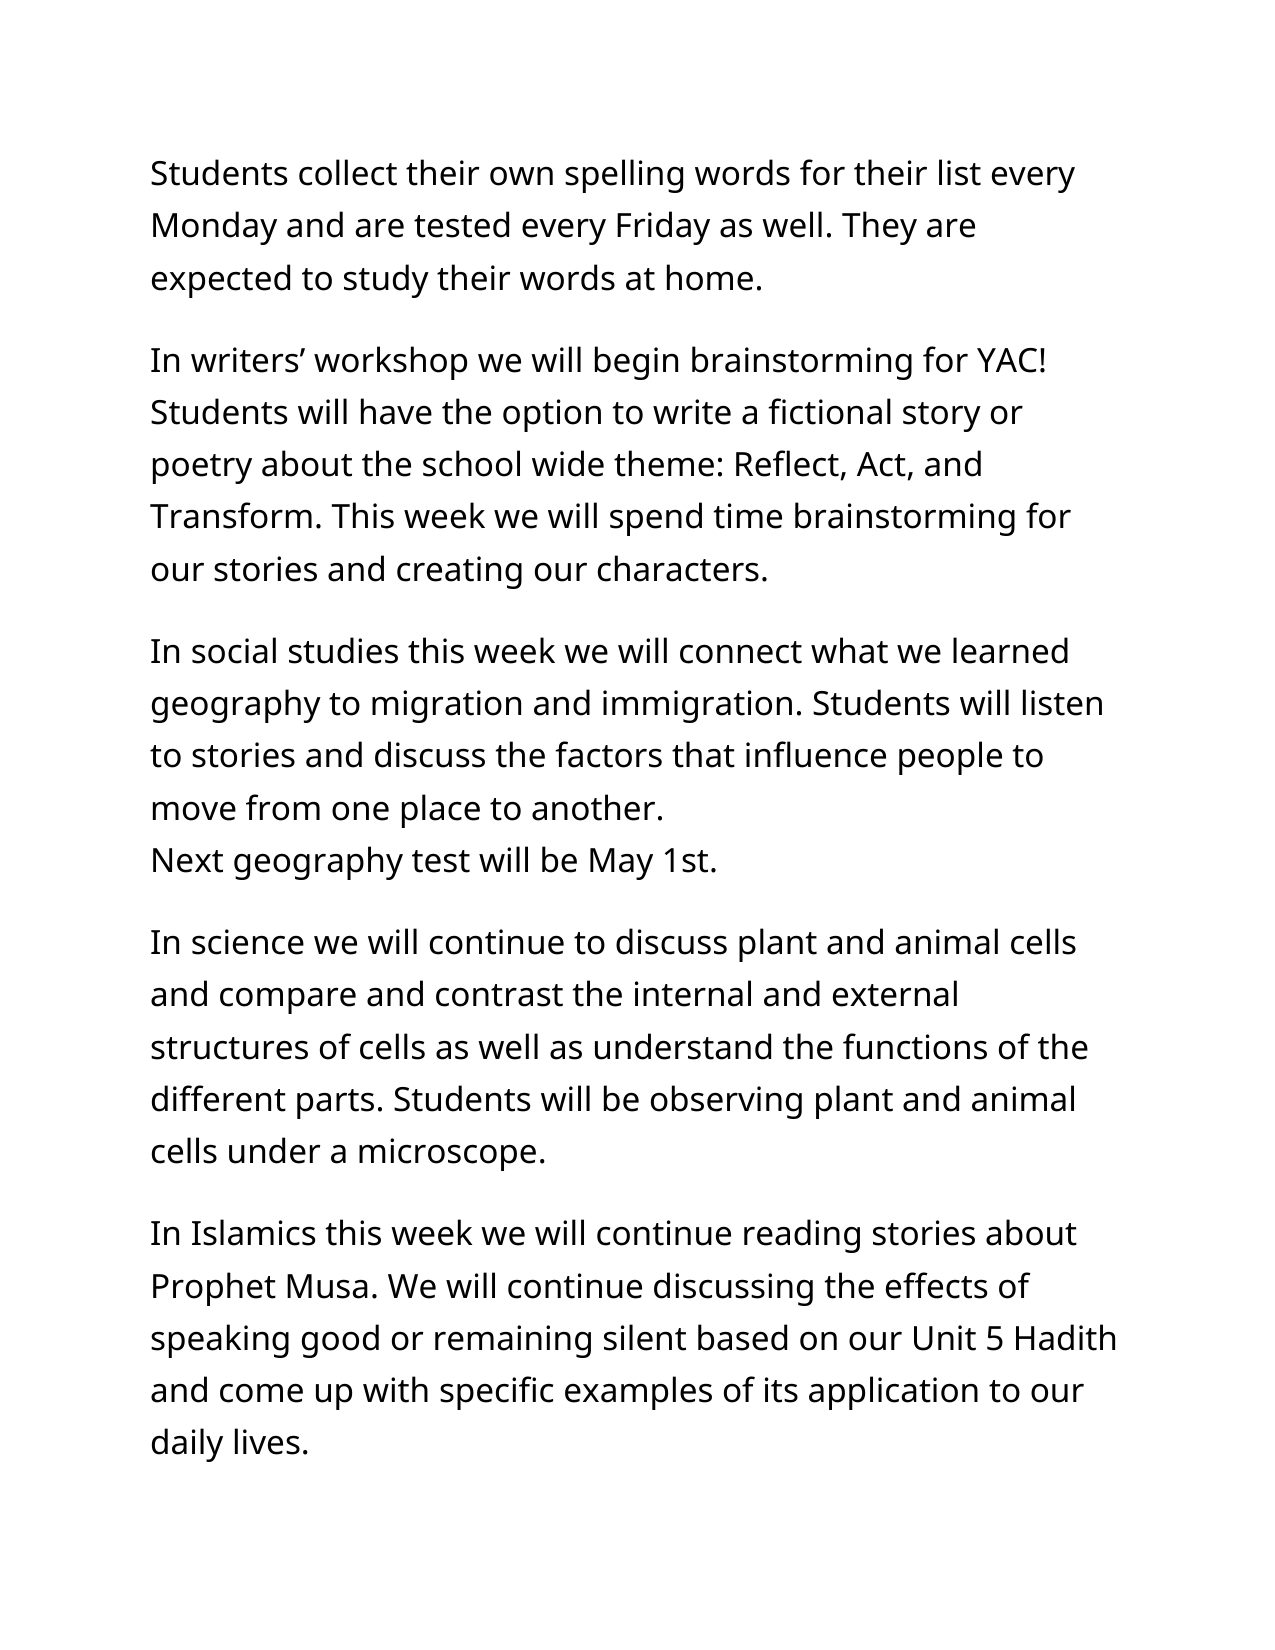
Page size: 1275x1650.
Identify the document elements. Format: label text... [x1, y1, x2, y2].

text In Islamics this week we will continue reading stories about Prophet Musa. We will continue discussing the effects of speaking good or remaining silent based on our Unit 5 Hadith and come up with specific examples of its application to our daily lives. [150, 1210, 1125, 1464]
text In science we will continue to discuss plant and animal cells and compare and contrast the internal and external structures of cells as well as understand the functions of the different parts. Students will be observing plant and animal cells under a microscope. [150, 919, 1125, 1173]
text In writers’ workshop we will begin brainstorming for YAC! Students will have the option to write a fictional story or poetry about the school wide theme: Reflect, Act, and Transform. This week we will spend time brainstorming for our stories and creating our characters. [150, 337, 1125, 591]
text In social studies this week we will connect what we learned geography to migration and immigration. Students will listen to stories and discuss the factors that influence people to move from one place to another. [150, 628, 1125, 830]
text Students collect their own spelling words for their list every Monday and are tested every Friday as well. They are expected to study their words at home. [150, 150, 1125, 300]
text Next geography test will be May 1st. [150, 837, 1125, 882]
